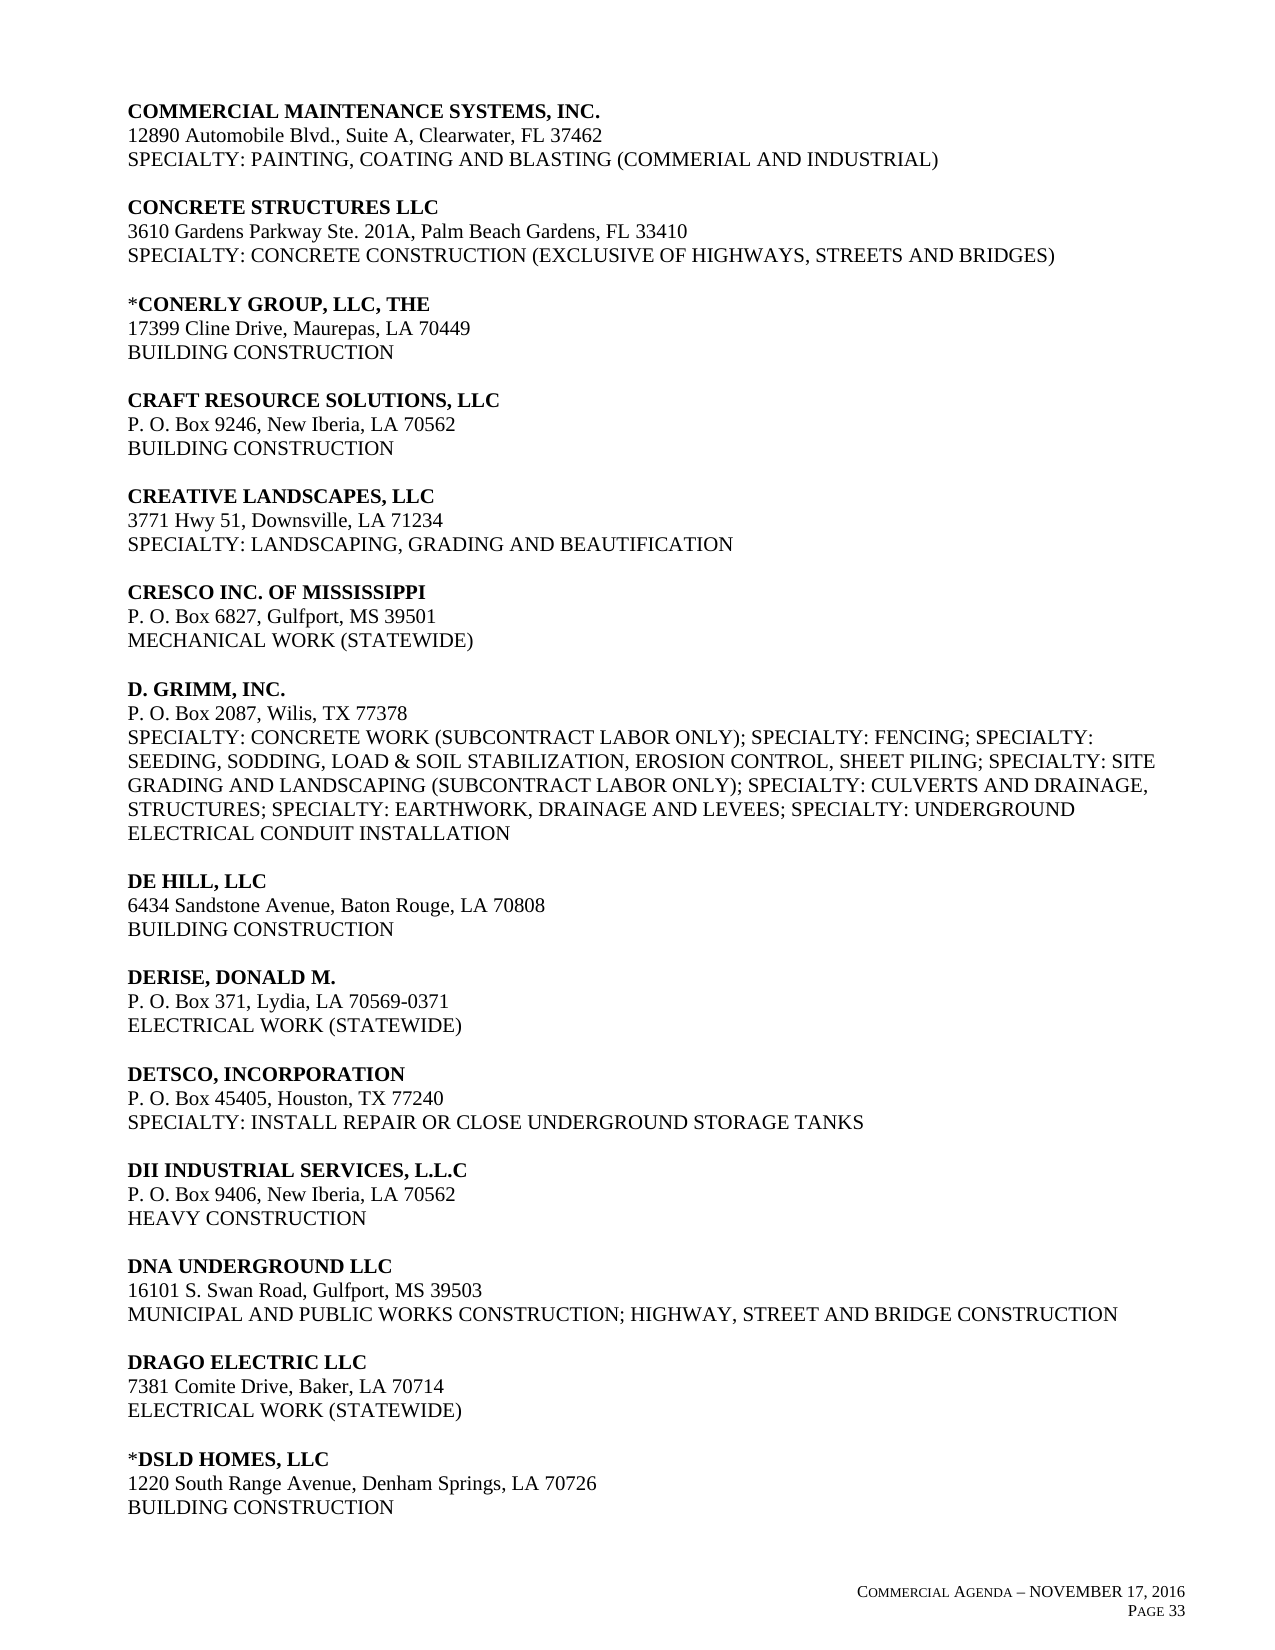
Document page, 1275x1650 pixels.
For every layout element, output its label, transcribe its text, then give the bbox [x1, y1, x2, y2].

text D. GRIMM, INC. [127, 677, 1185, 701]
text SPECIALTY: LANDSCAPING, GRADING AND BEAUTIFICATION [127, 532, 1185, 556]
text ELECTRICAL WORK (STATEWIDE) [127, 1398, 1185, 1422]
text BUILDING CONSTRUCTION [127, 340, 1185, 364]
text 7381 Comite Drive, Baker, LA 70714 [127, 1374, 1185, 1398]
text P. O. Box 45405, Houston, TX 77240 [127, 1086, 1185, 1110]
text SPECIALTY: INSTALL REPAIR OR CLOSE UNDERGROUND STORAGE TANKS [127, 1110, 1185, 1134]
text MUNICIPAL AND PUBLIC WORKS CONSTRUCTION; HIGHWAY, STREET AND BRIDGE CONSTRUCTION [127, 1302, 1185, 1326]
text P. O. Box 371, Lydia, LA 70569-0371 [127, 989, 1185, 1013]
text CRAFT RESOURCE SOLUTIONS, LLC [127, 388, 1185, 412]
text BUILDING CONSTRUCTION [127, 1495, 1185, 1519]
text CREATIVE LANDSCAPES, LLC [127, 484, 1185, 508]
text DE HILL, LLC [127, 869, 1185, 893]
text DERISE, DONALD M. [127, 965, 1185, 989]
text MECHANICAL WORK (STATEWIDE) [127, 628, 1185, 652]
text 12890 Automobile Blvd., Suite A, Clearwater, FL 37462 [127, 123, 1185, 147]
text 16101 S. Swan Road, Gulfport, MS 39503 [127, 1278, 1185, 1302]
text P. O. Box 2087, Wilis, TX 77378 [127, 701, 1185, 725]
text DETSCO, INCORPORATION [127, 1062, 1185, 1086]
text P. O. Box 9406, New Iberia, LA 70562 [127, 1182, 1185, 1206]
text 6434 Sandstone Avenue, Baton Rouge, LA 70808 [127, 893, 1185, 917]
text SPECIALTY: CONCRETE CONSTRUCTION (EXCLUSIVE OF HIGHWAYS, STREETS AND BRIDGES) [127, 243, 1185, 267]
text 3771 Hwy 51, Downsville, LA 71234 [127, 508, 1185, 532]
text CONCRETE STRUCTURES LLC [127, 195, 1185, 219]
text *CONERLY GROUP, LLC, THE 17399 Cline Drive, Maurepas, LA 70449 [127, 292, 1185, 340]
text CRESCO INC. OF MISSISSIPPI [127, 580, 1185, 604]
text ELECTRICAL WORK (STATEWIDE) [127, 1013, 1185, 1037]
text COMMERCIAL MAINTENANCE SYSTEMS, INC. [127, 99, 1185, 123]
text 3610 Gardens Parkway Ste. 201A, Palm Beach Gardens, FL 33410 [127, 219, 1185, 243]
text DRAGO ELECTRIC LLC [127, 1350, 1185, 1374]
text DII INDUSTRIAL SERVICES, L.L.C [127, 1158, 1185, 1182]
text BUILDING CONSTRUCTION [127, 917, 1185, 941]
text HEAVY CONSTRUCTION [127, 1206, 1185, 1230]
text SPECIALTY: CONCRETE WORK (SUBCONTRACT LABOR ONLY); SPECIALTY: FENCING; SPECIALTY: SEEDING, SODDING, LOAD & SOIL STABILIZATION, EROSION CONTROL, SHEET PILING; SPECIALTY: SITE GRADING AND LANDSCAPING (SUBCONTRACT LABOR ONLY); SPECIALTY: CULVERTS AND DRAINAGE, STRUCTURES; SPECIALTY: EARTHWORK, DRAINAGE AND LEVEES; SPECIALTY: UNDERGROUND ELECTRICAL CONDUIT INSTALLATION [127, 725, 1185, 845]
text BUILDING CONSTRUCTION [127, 436, 1185, 460]
text DNA UNDERGROUND LLC [127, 1254, 1185, 1278]
text P. O. Box 9246, New Iberia, LA 70562 [127, 412, 1185, 436]
text *DSLD HOMES, LLC 1220 South Range Avenue, Denham Springs, LA 70726 [127, 1447, 1185, 1495]
text P. O. Box 6827, Gulfport, MS 39501 [127, 604, 1185, 628]
text SPECIALTY: PAINTING, COATING AND BLASTING (COMMERIAL AND INDUSTRIAL) [127, 147, 1185, 171]
